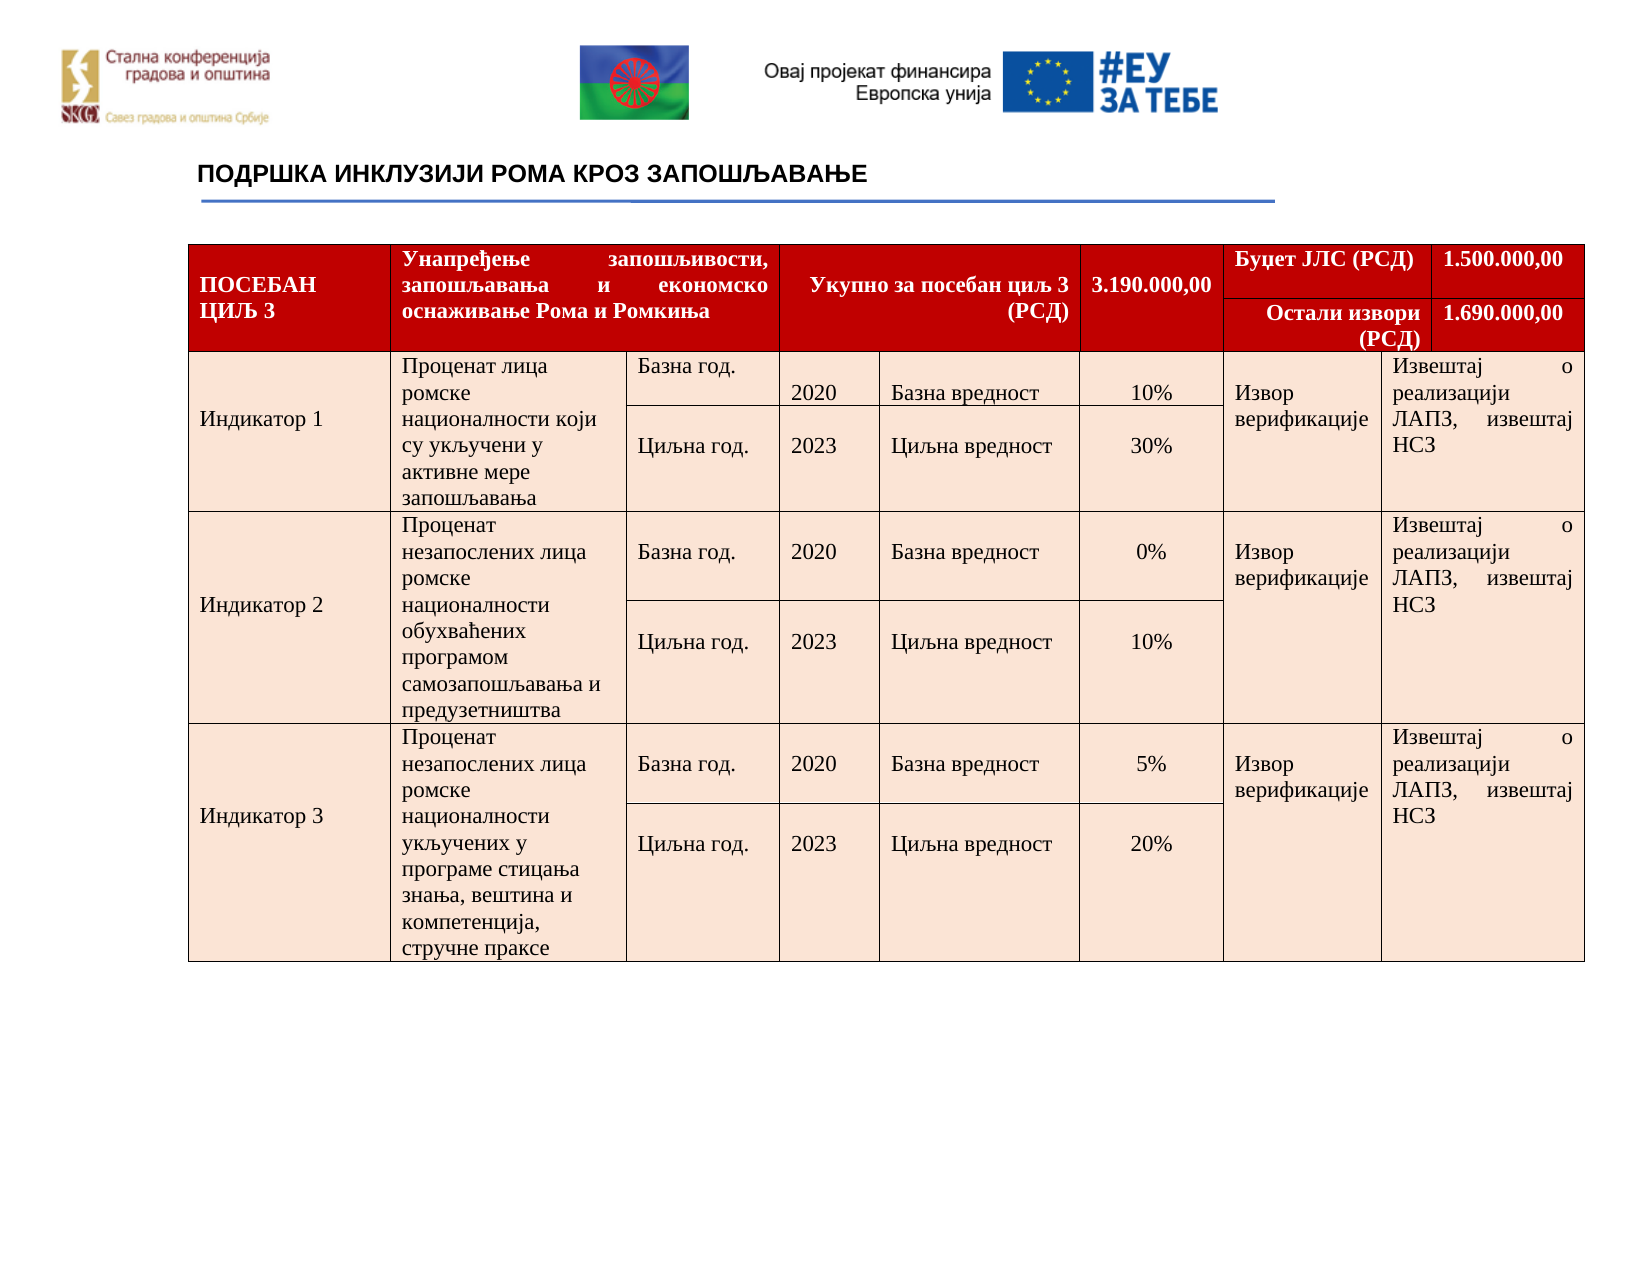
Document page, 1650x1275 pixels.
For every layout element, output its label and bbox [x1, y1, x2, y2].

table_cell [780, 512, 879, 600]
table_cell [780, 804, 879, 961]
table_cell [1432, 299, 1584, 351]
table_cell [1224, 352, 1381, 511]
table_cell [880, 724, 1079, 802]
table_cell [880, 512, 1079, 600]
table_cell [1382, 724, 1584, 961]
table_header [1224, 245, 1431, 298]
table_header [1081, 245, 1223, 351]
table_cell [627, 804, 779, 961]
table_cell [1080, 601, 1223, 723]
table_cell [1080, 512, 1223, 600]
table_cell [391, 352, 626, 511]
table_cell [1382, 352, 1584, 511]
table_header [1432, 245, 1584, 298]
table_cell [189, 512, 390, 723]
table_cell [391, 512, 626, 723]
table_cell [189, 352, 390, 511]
picture [56, 46, 277, 129]
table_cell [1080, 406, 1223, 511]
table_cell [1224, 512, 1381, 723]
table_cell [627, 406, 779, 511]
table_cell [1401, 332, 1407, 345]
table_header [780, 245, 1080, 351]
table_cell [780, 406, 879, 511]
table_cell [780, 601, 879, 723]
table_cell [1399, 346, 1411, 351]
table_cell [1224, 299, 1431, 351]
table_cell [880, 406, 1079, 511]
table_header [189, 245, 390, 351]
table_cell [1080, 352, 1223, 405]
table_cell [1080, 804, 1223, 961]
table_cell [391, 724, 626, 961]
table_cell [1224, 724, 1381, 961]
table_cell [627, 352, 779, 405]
picture [756, 42, 1225, 120]
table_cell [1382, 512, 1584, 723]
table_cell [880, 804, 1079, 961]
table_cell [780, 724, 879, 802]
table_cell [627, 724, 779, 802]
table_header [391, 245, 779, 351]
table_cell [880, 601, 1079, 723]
picture [579, 45, 689, 120]
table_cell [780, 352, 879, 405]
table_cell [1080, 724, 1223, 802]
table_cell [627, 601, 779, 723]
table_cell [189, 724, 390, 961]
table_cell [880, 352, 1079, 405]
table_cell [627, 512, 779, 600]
